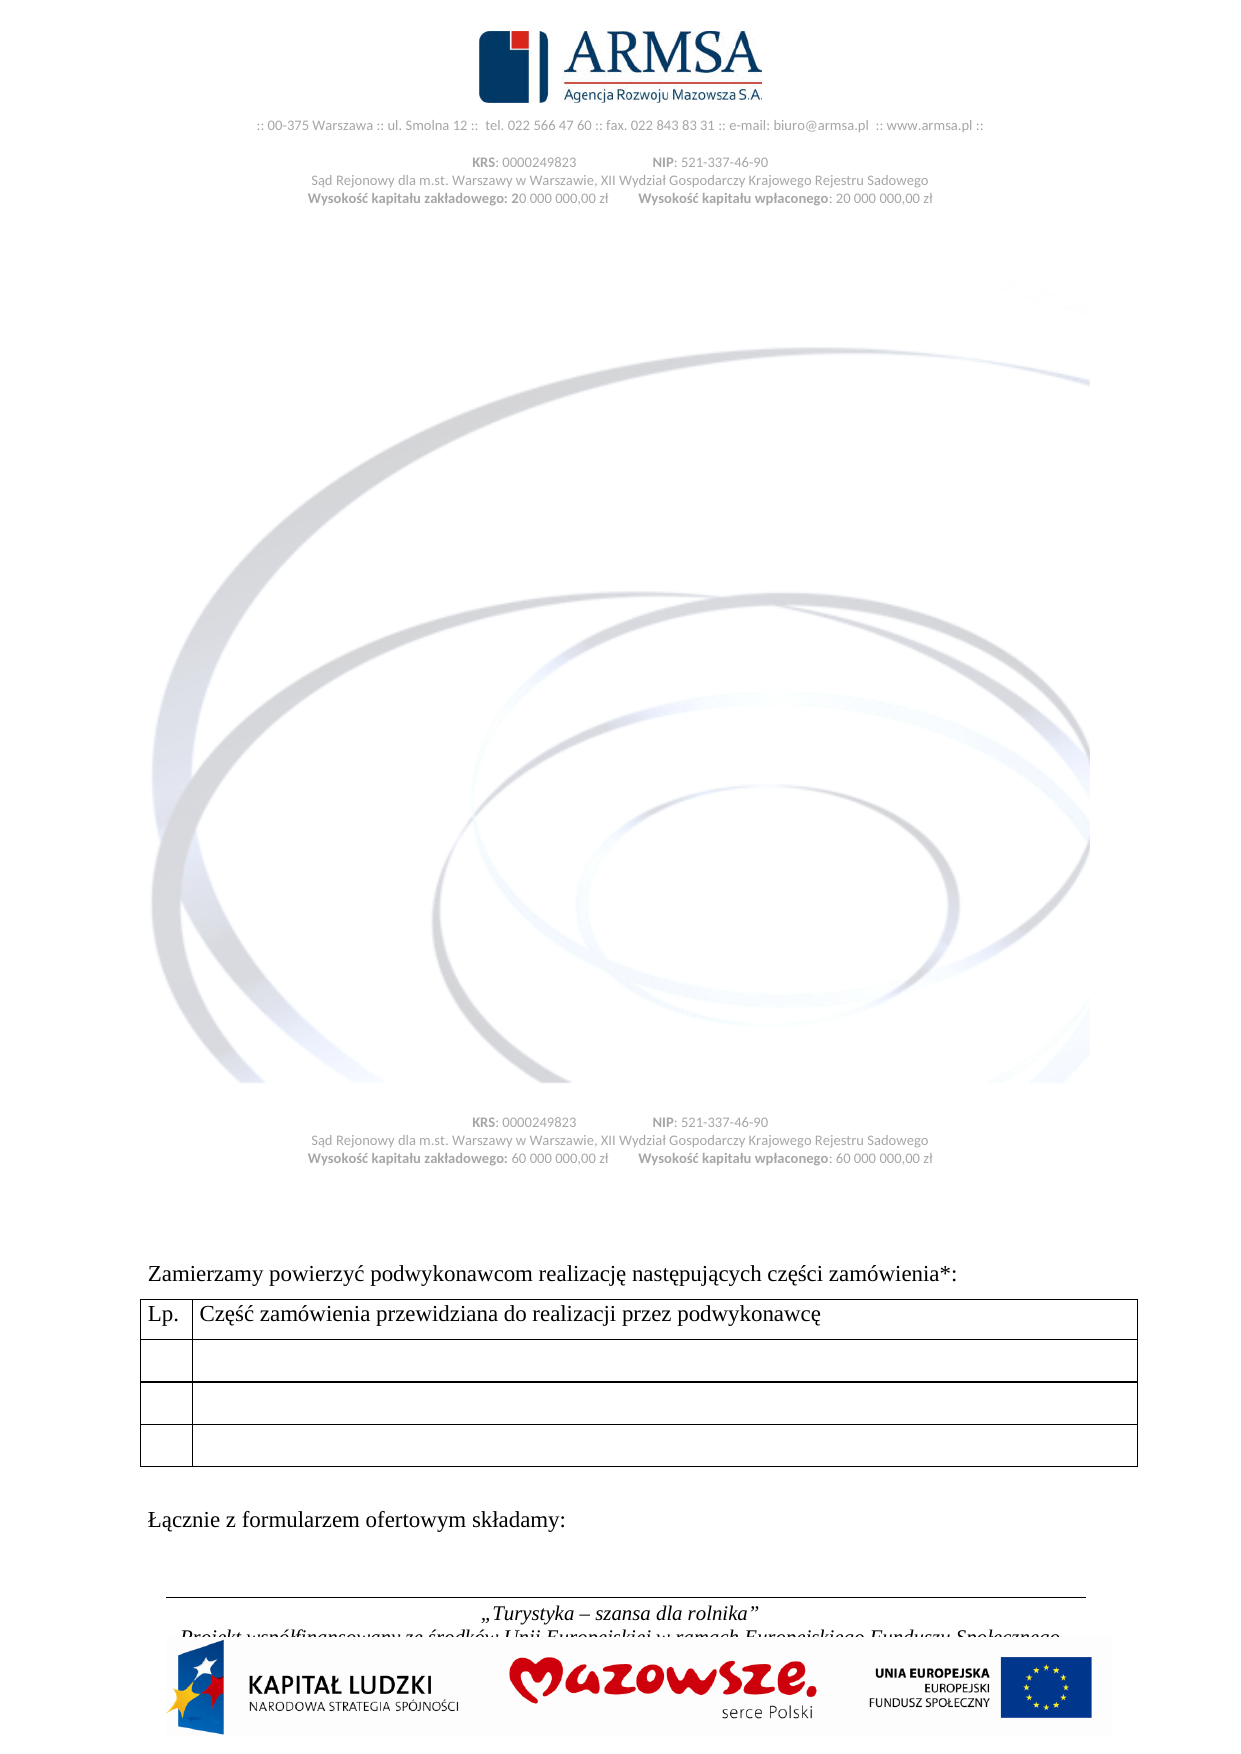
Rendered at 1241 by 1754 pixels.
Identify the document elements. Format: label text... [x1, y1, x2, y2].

table_cell [141, 1340, 192, 1381]
picture [166, 1637, 1112, 1737]
table_cell [141, 1425, 192, 1466]
table_header Lp. [141, 1300, 192, 1339]
table_cell [193, 1340, 1137, 1381]
table_header Część zamówienia przewidziana do realizacji przez podwykonawcę [193, 1300, 1137, 1339]
table_cell [193, 1425, 1137, 1466]
text Zamierzamy powierzyć podwykonawcom realizację następujących części zamówienia*: [148, 1260, 1092, 1287]
text Łącznie z formularzem ofertowym składamy: [148, 1506, 1092, 1532]
table_cell [141, 1383, 192, 1424]
table_cell [193, 1383, 1137, 1424]
picture [479, 31, 762, 103]
